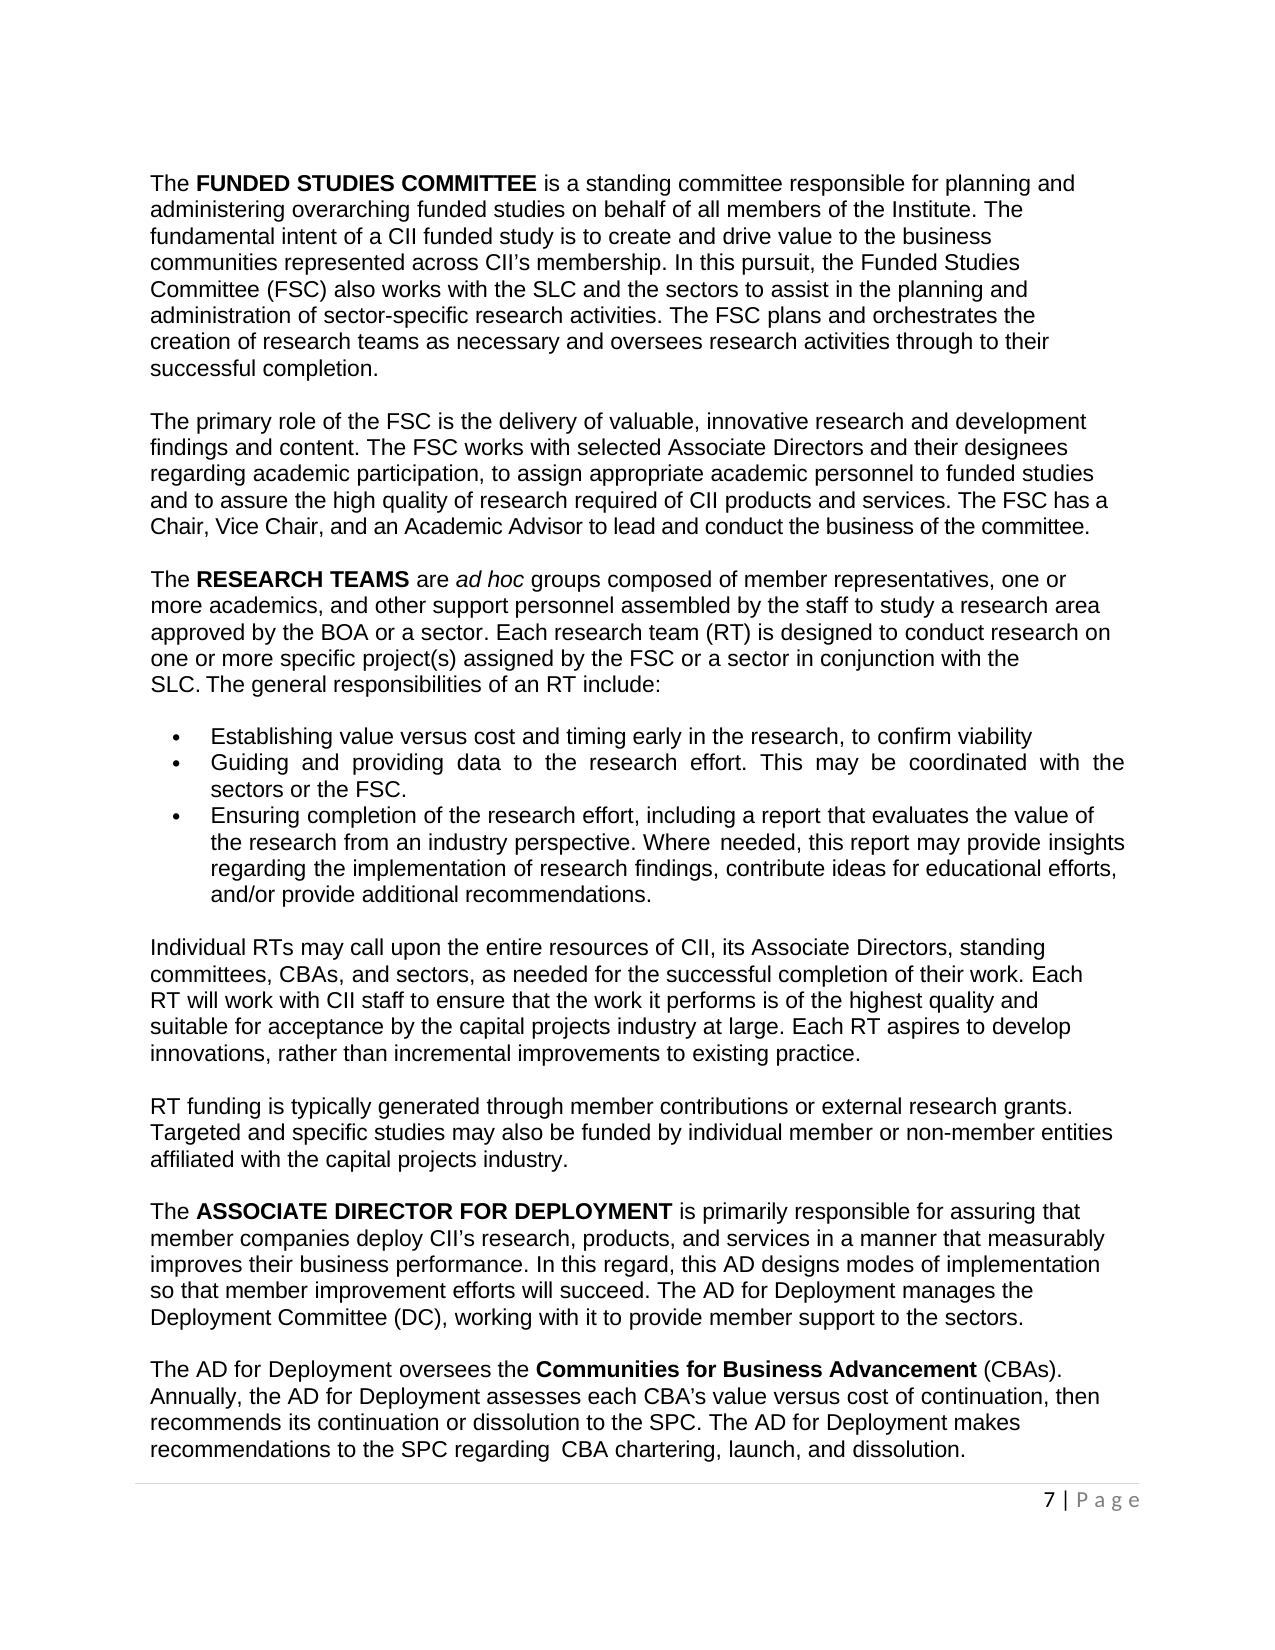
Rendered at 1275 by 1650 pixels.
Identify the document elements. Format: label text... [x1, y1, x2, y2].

text Individual RTs may call upon the entire resources of CII, its Associate Directors, standing committees, CBAs, and sectors, as needed for the successful completion of their work. Each RT will work with CII staff to ensure that the work it performs is of the highest quality and suitable for acceptance by the capital projects industry at large. Each RT aspires to develop innovations, rather than incremental improvements to existing practice. [150, 934, 1113, 1066]
list Guiding and providing data to the research effort. This may be coordinated with the sectors or the FSC. [173, 749, 1126, 802]
text The AD for Deployment oversees the Communities for Business Advancement (CBAs). Annually, the AD for Deployment assesses each CBA’s value versus cost of continuation, then recommends its continuation or dissolution to the SPC. The AD for Deployment makes recommendations to the SPC regarding CBA chartering, launch, and dissolution. [150, 1356, 1139, 1462]
text The primary role of the FSC is the delivery of valuable, innovative research and development findings and content. The FSC works with selected Associate Directors and their designees regarding academic participation, to assign appropriate academic personnel to funded studies and to assure the high quality of research required of CII products and services. The FSC has a Chair, Vice Chair, and an Academic Advisor to lead and conduct the business of the committee. [150, 408, 1123, 539]
text RT funding is typically generated through member contributions or external research grants. Targeted and specific studies may also be funded by individual member or non-member entities affiliated with the capital projects industry. [150, 1093, 1113, 1172]
list Establishing value versus cost and timing early in the research, to confirm viability [173, 723, 1139, 749]
list Ensuring completion of the research effort, including a report that evaluates the value of the research from an industry perspective. Where needed, this report may provide insights regarding the implementation of research findings, contribute ideas for educational efforts, and/or provide additional recommendations. [173, 802, 1126, 907]
text The RESEARCH TEAMS are ad hoc groups composed of member representatives, one or more academics, and other support personnel assembled by the staff to study a research area approved by the BOA or a sector. Each research team (RT) is designed to conduct research on one or more specific project(s) assigned by the FSC or a sector in conjunction with the SLC. The general responsibilities of an RT include: [150, 566, 1114, 698]
text The FUNDED STUDIES COMMITTEE is a standing committee responsible for planning and administering overarching funded studies on behalf of all members of the Institute. The fundamental intent of a CII funded study is to create and drive value to the business communities represented across CII’s membership. In this pursuit, the Funded Studies Committee (FSC) also works with the SLC and the sectors to assist in the planning and administration of sector-specific research activities. The FSC plans and orchestrates the creation of research teams as necessary and oversees research activities through to their successful completion. [150, 170, 1107, 381]
text The ASSOCIATE DIRECTOR FOR DEPLOYMENT is primarily responsible for assuring that member companies deploy CII’s research, products, and services in a manner that measurably improves their business performance. In this regard, this AD designs modes of implementation so that member improvement efforts will succeed. The AD for Deployment manages the Deployment Committee (DC), working with it to provide member support to the sectors. [150, 1198, 1121, 1330]
